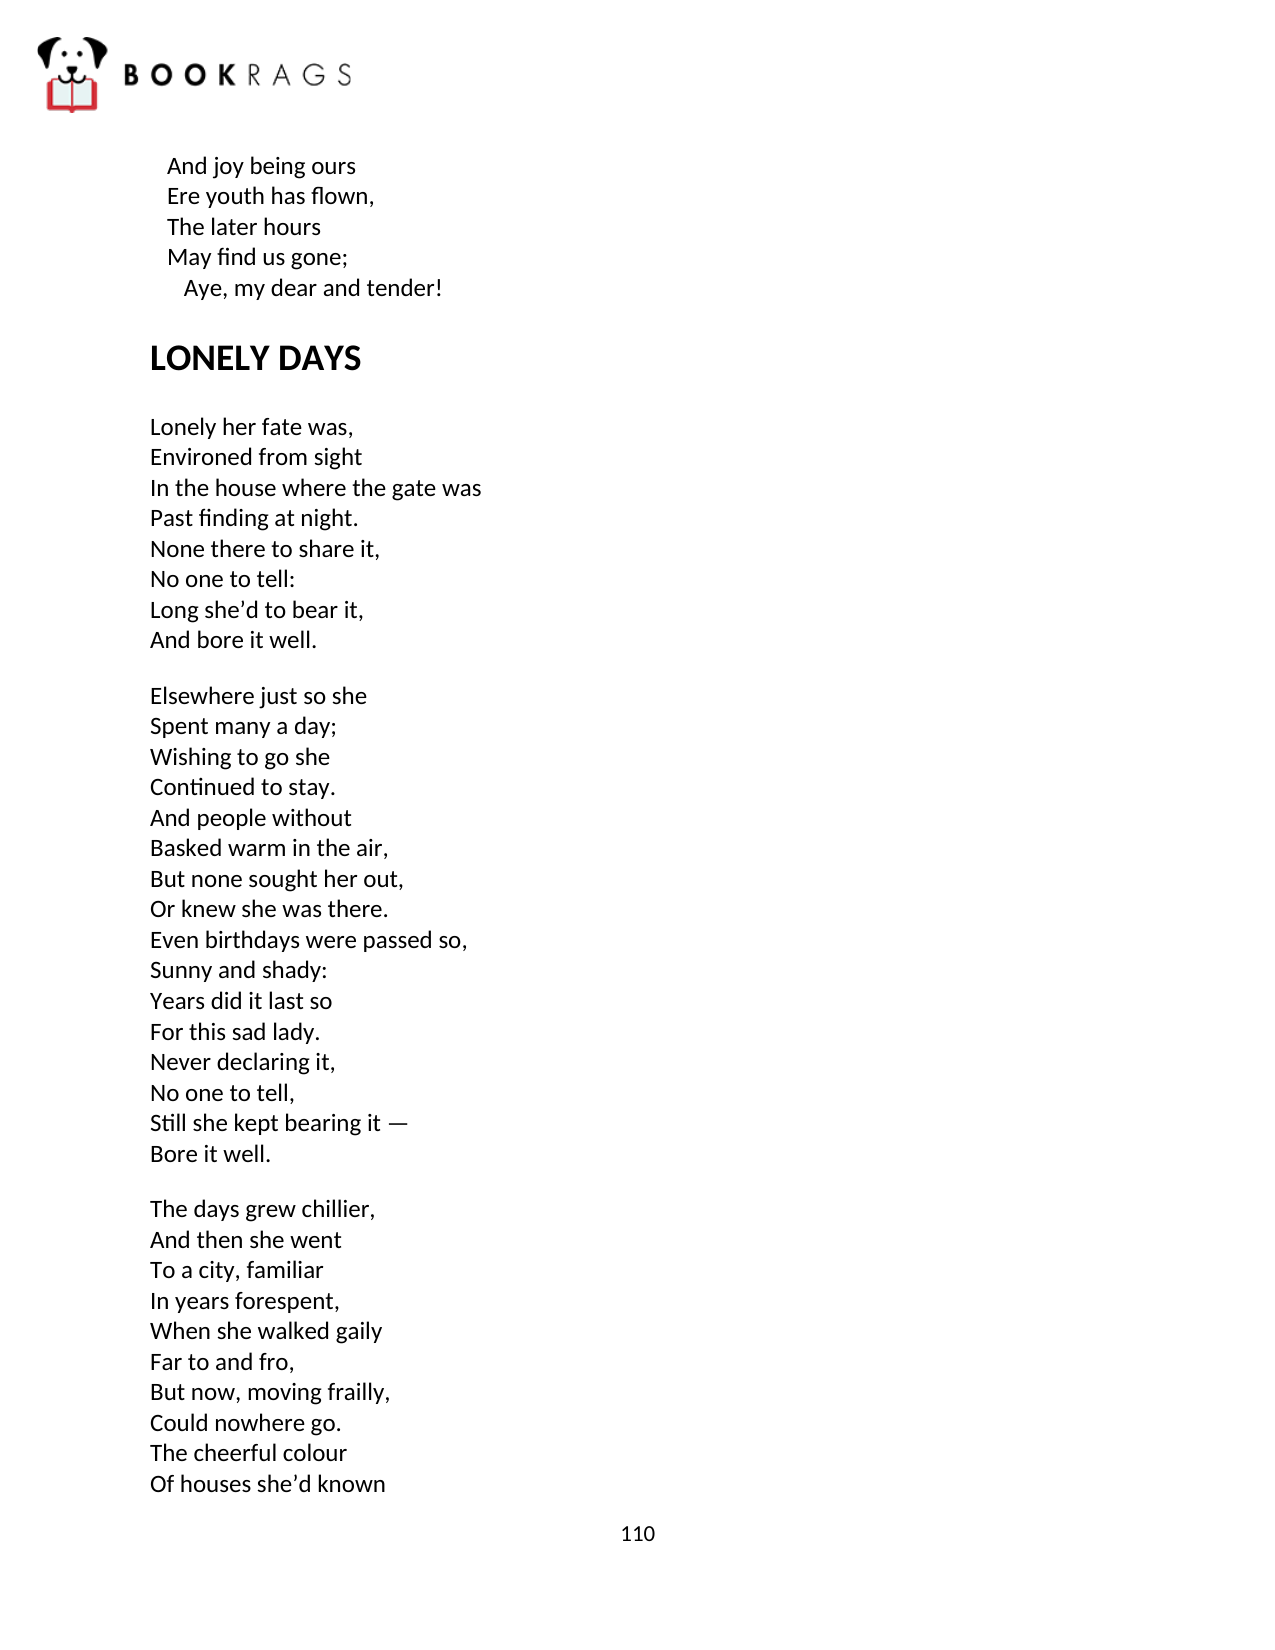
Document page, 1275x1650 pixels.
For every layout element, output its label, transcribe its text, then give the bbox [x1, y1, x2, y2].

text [150, 1193, 1125, 1498]
text LONELY DAYS [150, 334, 1125, 379]
picture [37, 37, 351, 113]
text Lonely her fate was, Environed from sight In the house where the gate was Past finding at night. None there to share it, No one to tell: Long she’d to bear it, And bore it well. [150, 411, 1125, 655]
text Elsewhere just so she Spent many a day; Wishing to go she Continued to stay. And people without Basked warm in the air, But none sought her out, Or knew she was there. Even birthdays were passed so, Sunny and shady: Years did it last so For this sad lady. Never declaring it, No one to tell, Still she kept bearing it — Bore it well. [150, 680, 1125, 1168]
text And joy being ours Ere youth has flown, The later hours May find us gone; Aye, my dear and tender! [150, 150, 1125, 303]
